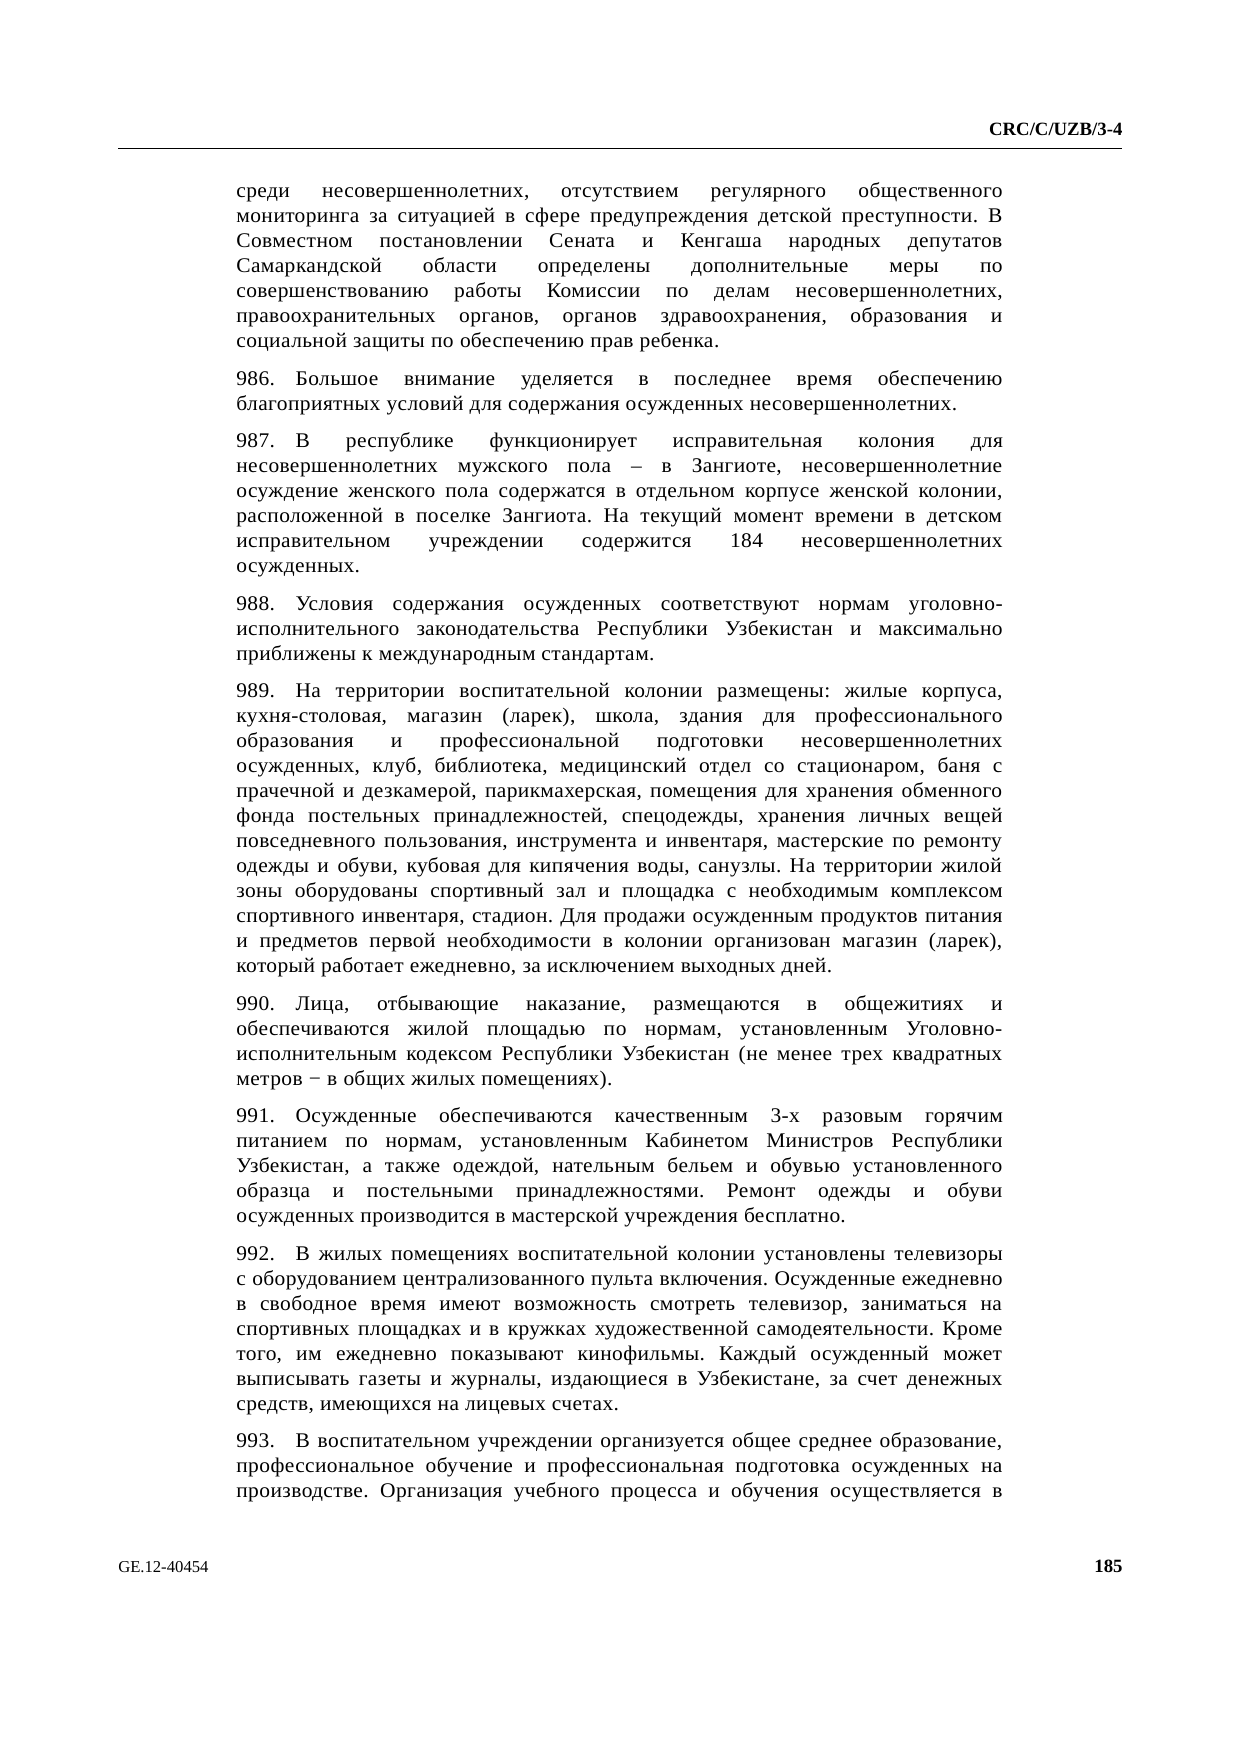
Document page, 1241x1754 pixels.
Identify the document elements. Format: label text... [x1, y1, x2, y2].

text 988. Условия содержания осужденных соответствуют нормам уголовно- исполнительного законодательства Республики Узбекистан и максимально приближены к международным стандартам. [236, 590, 1004, 665]
text 986. Большое внимание уделяется в последнее время обеспечению благоприятных условий для содержания осужденных несовершеннолетних. [236, 365, 1004, 415]
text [236, 1427, 1004, 1502]
text 990. Лица, отбывающие наказание, размещаются в общежитиях и обеспечиваются жилой площадью по нормам, установленным Уголовно-исполнительным кодексом Республики Узбекистан (не менее трех квадратных метров − в общих жилых помещениях). [236, 990, 1004, 1090]
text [236, 177, 1004, 352]
text 992. В жилых помещениях воспитательной колонии установлены телевизоры с оборудованием централизованного пульта включения. Осужденные ежедневно в свободное время имеют возможность смотреть телевизор, заниматься на спортивных площадках и в кружках художественной самодеятельности. Кроме того, им ежедневно показывают кинофильмы. Каждый осужденный может выписывать газеты и журналы, издающиеся в Узбекистане, за счет денежных средств, имеющихся на лицевых счетах. [236, 1240, 1004, 1415]
text 987. В республике функционирует исправительная колония для несовершеннолетних мужского пола – в Зангиоте, несовершеннолетние осуждение женского пола содержатся в отдельном корпусе женской колонии, расположенной в поселке Зангиота. На текущий момент времени в детском исправительном учреждении содержится 184 несовершеннолетних осужденных. [236, 427, 1004, 577]
text 989. На территории воспитательной колонии размещены: жилые корпуса, кухня-столовая, магазин (ларек), школа, здания для профессионального образования и профессиональной подготовки несовершеннолетних осужденных, клуб, библиотека, медицинский отдел со стационаром, баня с прачечной и дезкамерой, парикмахерская, помещения для хранения обменного фонда постельных принадлежностей, спецодежды, хранения личных вещей повседневного пользования, инструмента и инвентаря, мастерские по ремонту одежды и обуви, кубовая для кипячения воды, санузлы. На территории жилой зоны оборудованы спортивный зал и площадка с необходимым комплексом спортивного инвентаря, стадион. Для продажи осужденным продуктов питания и предметов первой необходимости в колонии организован магазин (ларек), который работает ежедневно, за исключением выходных дней. [236, 677, 1004, 977]
text 991. Осужденные обеспечиваются качественным 3-х разовым горячим питанием по нормам, установленным Кабинетом Министров Республики Узбекистан, а также одеждой, нательным бельем и обувью установленного образца и постельными принадлежностями. Ремонт одежды и обуви осужденных производится в мастерской учреждения бесплатно. [236, 1102, 1004, 1227]
